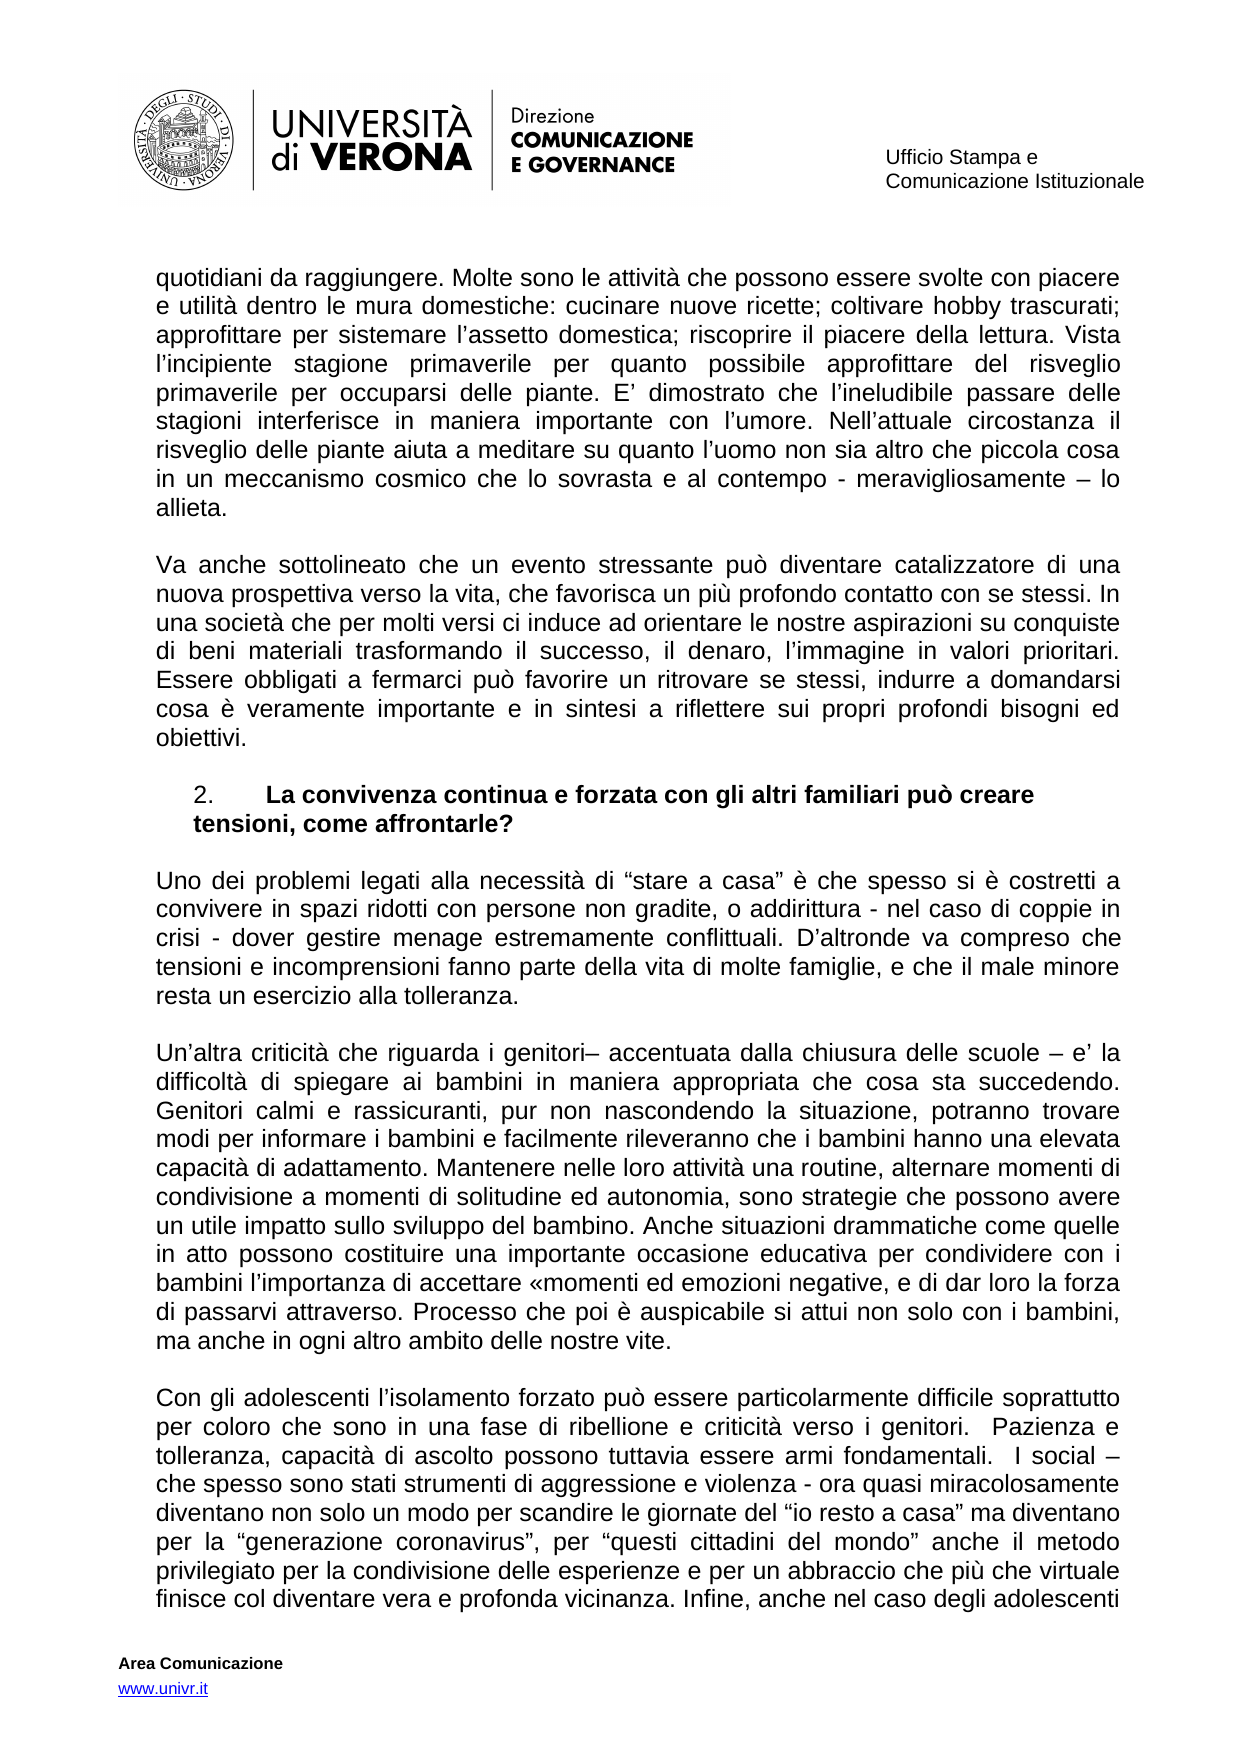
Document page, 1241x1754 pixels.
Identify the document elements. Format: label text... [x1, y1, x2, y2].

text Un’altra criticità che riguarda i genitori– accentuata dalla chiusura delle scuole – e’ la difficoltà di spiegare ai bambini in maniera appropriata che cosa sta succedendo. Genitori calmi e rassicuranti, pur non nascondendo la situazione, potranno trovare modi per informare i bambini e facilmente rileveranno che i bambini hanno una elevata capacità di adattamento. Mantenere nelle loro attività una routine, alternare momenti di condivisione a momenti di solitudine ed autonomia, sono strategie che possono avere un utile impatto sullo sviluppo del bambino. Anche situazioni drammatiche come quelle in atto possono costituire una importante occasione educativa per condividere con i bambini l’importanza di accettare «momenti ed emozioni negative, e di dar loro la forza di passarvi attraverso. Processo che poi è auspicabile si attui non solo con i bambini, ma anche in ogni altro ambito delle nostre vite. [156, 1038, 1122, 1354]
text Uno dei problemi legati alla necessità di “stare a casa” è che spesso si è costretti a convivere in spazi ridotti con persone non gradite, o addirittura - nel caso di coppie in crisi - dover gestire menage estremamente conflittuali. D’altronde va compreso che tensioni e incomprensioni fanno parte della vita di molte famiglie, e che il male minore resta un esercizio alla tolleranza. [156, 866, 1122, 1009]
list La convivenza continua e forzata con gli altri familiari può creare tensioni, come affrontarle? [193, 780, 1122, 866]
picture [118, 73, 732, 207]
list Va anche sottolineato che un evento stressante può diventare catalizzatore di una nuova prospettiva verso la vita, che favorisca un più profondo contatto con se stessi. In una società che per molti versi ci induce ad orientare le nostre aspirazioni su conquiste di beni materiali trasformando il successo, il denaro, l’immagine in valori prioritari. Essere obbligati a fermarci può favorire un ritrovare se stessi, indurre a domandarsi cosa è veramente importante e in sintesi a riflettere sui propri profondi bisogni ed obiettivi. [156, 550, 1122, 751]
